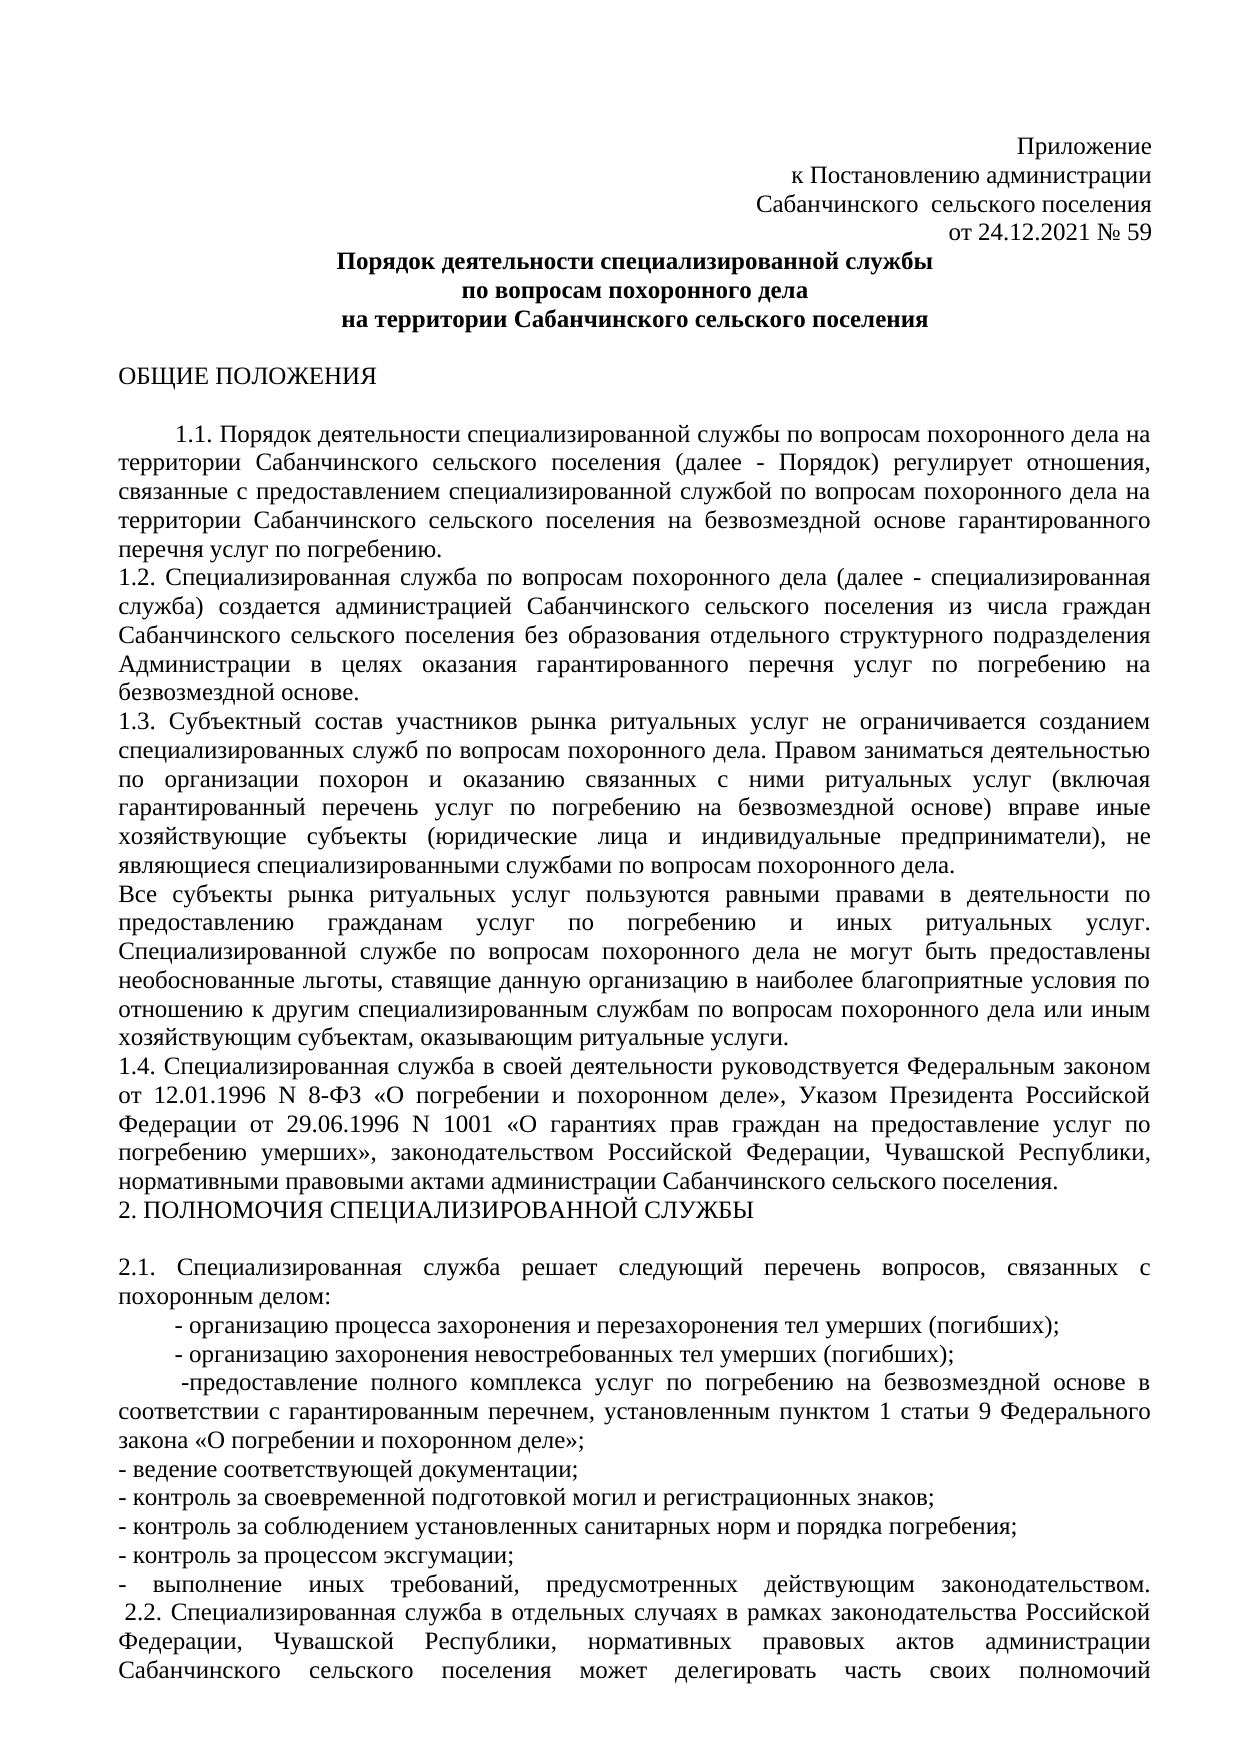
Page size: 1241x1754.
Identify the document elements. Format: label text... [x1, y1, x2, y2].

text - контроль за соблюдением установленных санитарных норм и порядка погребения; [118, 1511, 1152, 1540]
text - ведение соответствующей документации; [118, 1454, 1152, 1482]
text 1.4. Специализированная служба в своей деятельности руководствуется Федеральным законом от 12.01.1996 N 8-ФЗ «О погребении и похоронном деле», Указом Президента Российской Федерации от 29.06.1996 N 1001 «О гарантиях прав граждан на предоставление услуг по погребению умерших», законодательством Российской Федерации, Чувашской Республики, нормативными правовыми актами администрации Сабанчинского сельского поселения. [118, 1051, 1152, 1195]
text - контроль за процессом эксгумации; [118, 1540, 1152, 1569]
text ОБЩИЕ ПОЛОЖЕНИЯ [118, 361, 1152, 390]
text 2.1. Специализированная служба решает следующий перечень вопросов, связанных с похоронным делом: [118, 1252, 1152, 1310]
text Приложение к Постановлению администрации Сабанчинского сельского поселения от 24.12.2021 № 59 [118, 131, 1152, 246]
text 2. ПОЛНОМОЧИЯ СПЕЦИАЛИЗИРОВАННОЙ СЛУЖБЫ [118, 1195, 1152, 1224]
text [118, 1569, 1152, 1684]
text 1.1. Порядок деятельности специализированной службы по вопросам похоронного дела на территории Сабанчинского сельского поселения (далее - Порядок) регулирует отношения, связанные с предоставлением специализированной службой по вопросам похоронного дела на территории Сабанчинского сельского поселения на безвозмездной основе гарантированного перечня услуг по погребению. [118, 390, 1152, 562]
text - организацию процесса захоронения и перезахоронения тел умерших (погибших); [118, 1310, 1152, 1339]
text - организацию захоронения невостребованных тел умерших (погибших); [118, 1339, 1152, 1367]
text Порядок деятельности специализированной службы [118, 246, 1152, 275]
text -предоставление полного комплекса услуг по погребению на безвозмездной основе в соответствии с гарантированным перечнем, установленным пунктом 1 статьи 9 Федерального закона «О погребении и похоронном деле»; [118, 1367, 1152, 1454]
text по вопросам похоронного дела [118, 275, 1152, 304]
text 1.3. Субъектный состав участников рынка ритуальных услуг не ограничивается созданием специализированных служб по вопросам похоронного дела. Правом заниматься деятельностью по организации похорон и оказанию связанных с ними ритуальных услуг (включая гарантированный перечень услуг по погребению на безвозмездной основе) вправе иные хозяйствующие субъекты (юридические лица и индивидуальные предприниматели), не являющиеся специализированными службами по вопросам похоронного дела. [118, 706, 1152, 879]
text - контроль за своевременной подготовкой могил и регистрационных знаков; [118, 1482, 1152, 1511]
text Все субъекты рынка ритуальных услуг пользуются равными правами в деятельности по предоставлению гражданам услуг по погребению и иных ритуальных услуг. Специализированной службе по вопросам похоронного дела не могут быть предоставлены необоснованные льготы, ставящие данную организацию в наиболее благоприятные условия по отношению к другим специализированным службам по вопросам похоронного дела или иным хозяйствующим субъектам, оказывающим ритуальные услуги. [118, 879, 1152, 1051]
text на территории Сабанчинского сельского поселения [118, 304, 1152, 332]
text 1.2. Специализированная служба по вопросам похоронного дела (далее - специализированная служба) создается администрацией Сабанчинского сельского поселения из числа граждан Сабанчинского сельского поселения без образования отдельного структурного подразделения Администрации в целях оказания гарантированного перечня услуг по погребению на безвозмездной основе. [118, 562, 1152, 706]
